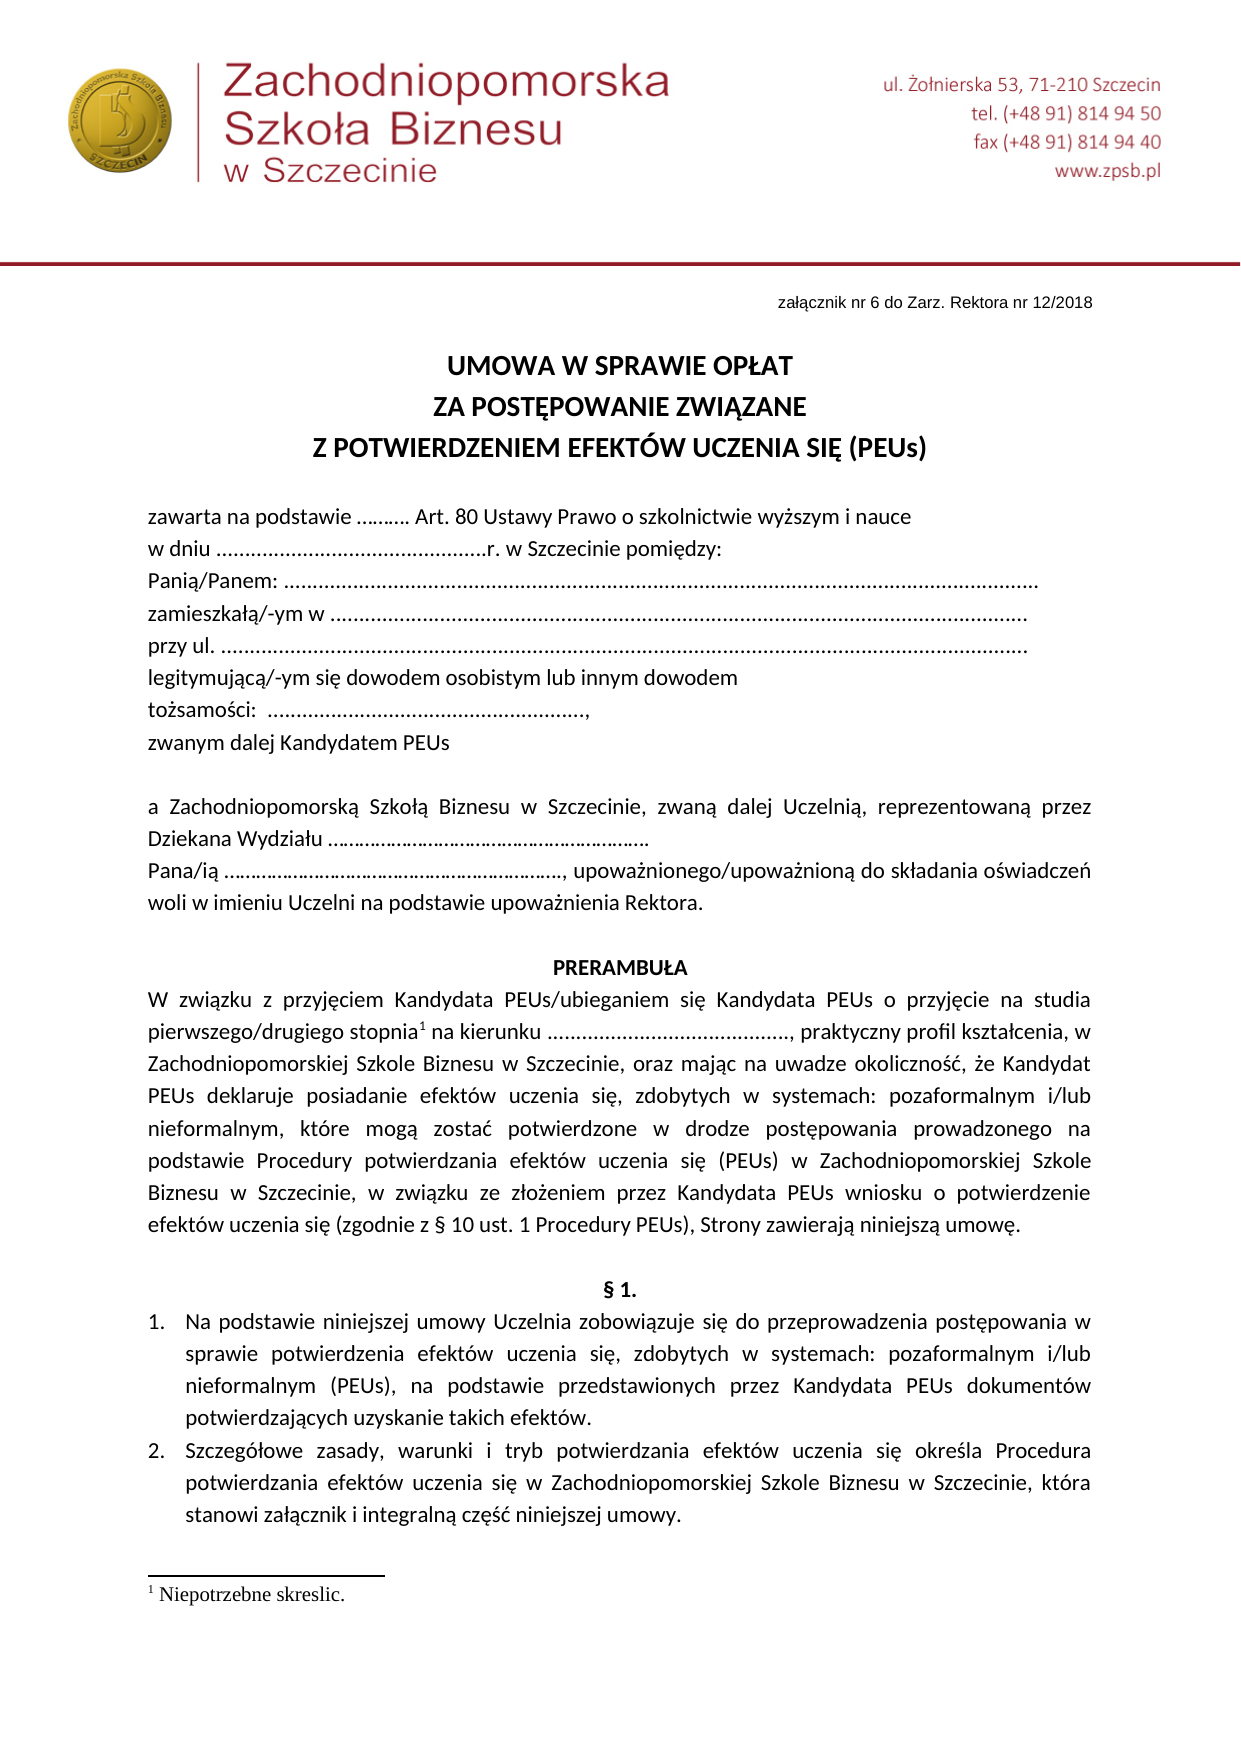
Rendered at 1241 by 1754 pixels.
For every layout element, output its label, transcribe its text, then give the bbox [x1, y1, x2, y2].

text w dniu ...............................................r. w Szczecinie pomiędzy: [148, 534, 1093, 562]
text przy ul. ............................................................................................................................................ [148, 631, 1093, 659]
text Pana/ią ………………………………………………………., upoważnionego/upoważnioną do składania oświadczeń woli w imieniu Uczelni na podstawie upoważnienia Rektora. [148, 856, 1093, 917]
text zwanym dalej Kandydatem PEUs [148, 728, 1093, 756]
text a Zachodniopomorską Szkołą Biznesu w Szczecinie, zwaną dalej Uczelnią, reprezentowaną przez Dziekana Wydziału ……………………………………………………. [148, 792, 1093, 852]
text ZA POSTĘPOWANIE ZWIĄZANE [148, 388, 1093, 424]
text zamieszkałą/-ym w ......................................................................................................................... [148, 599, 1093, 627]
text załącznik nr 6 do Zarz. Rektora nr 12/2018 [148, 293, 1093, 312]
text legitymującą/-ym się dowodem osobistym lub innym dowodem tożsamości: ......................................................., [148, 663, 1093, 723]
text § 1. [148, 1275, 1093, 1303]
list Szczegółowe zasady, warunki i tryb potwierdzania efektów uczenia się określa Procedura potwierdzania efektów uczenia się w Zachodniopomorskiej Szkole Biznesu w Szczecinie, która stanowi załącznik i integralną część niniejszej umowy. [148, 1436, 1093, 1528]
list Na podstawie niniejszej umowy Uczelnia zobowiązuje się do przeprowadzenia postępowania w sprawie potwierdzenia efektów uczenia się, zdobytych w systemach: pozaformalnym i/lub nieformalnym (PEUs), na podstawie przedstawionych przez Kandydata PEUs dokumentów potwierdzających uzyskanie takich efektów. [148, 1307, 1093, 1432]
text Z POTWIERDZENIEM EFEKTÓW UCZENIA SIĘ (PEUs) [148, 429, 1093, 465]
text zawarta na podstawie ………. Art. 80 Ustawy Prawo o szkolnictwie wyższym i nauce [148, 502, 1093, 530]
text Panią/Panem: ................................................................................................................................... [148, 567, 1093, 595]
text PRERAMBUŁA [148, 953, 1093, 981]
picture [0, 0, 1241, 266]
text W związku z przyjęciem Kandydata PEUs/ubieganiem się Kandydata PEUs o przyjęcie na studia pierwszego/drugiego stopnia na kierunku .........................................., praktyczny profil kształcenia, w Zachodniopomorskiej Szkole Biznesu w Szczecinie, oraz mając na uwadze okoliczność, że Kandydat PEUs deklaruje posiadanie efektów uczenia się, zdobytych w systemach: pozaformalnym i/lub nieformalnym, które mogą zostać potwierdzone w drodze postępowania prowadzonego na podstawie Procedury potwierdzania efektów uczenia się (PEUs) w Zachodniopomorskiej Szkole Biznesu w Szczecinie, w związku ze złożeniem przez Kandydata PEUs wniosku o potwierdzenie efektów uczenia się (zgodnie z § 10 ust. 1 Procedury PEUs), Strony zawierają niniejszą umowę. [148, 985, 1093, 1238]
text UMOWA W SPRAWIE OPŁAT [148, 347, 1093, 383]
